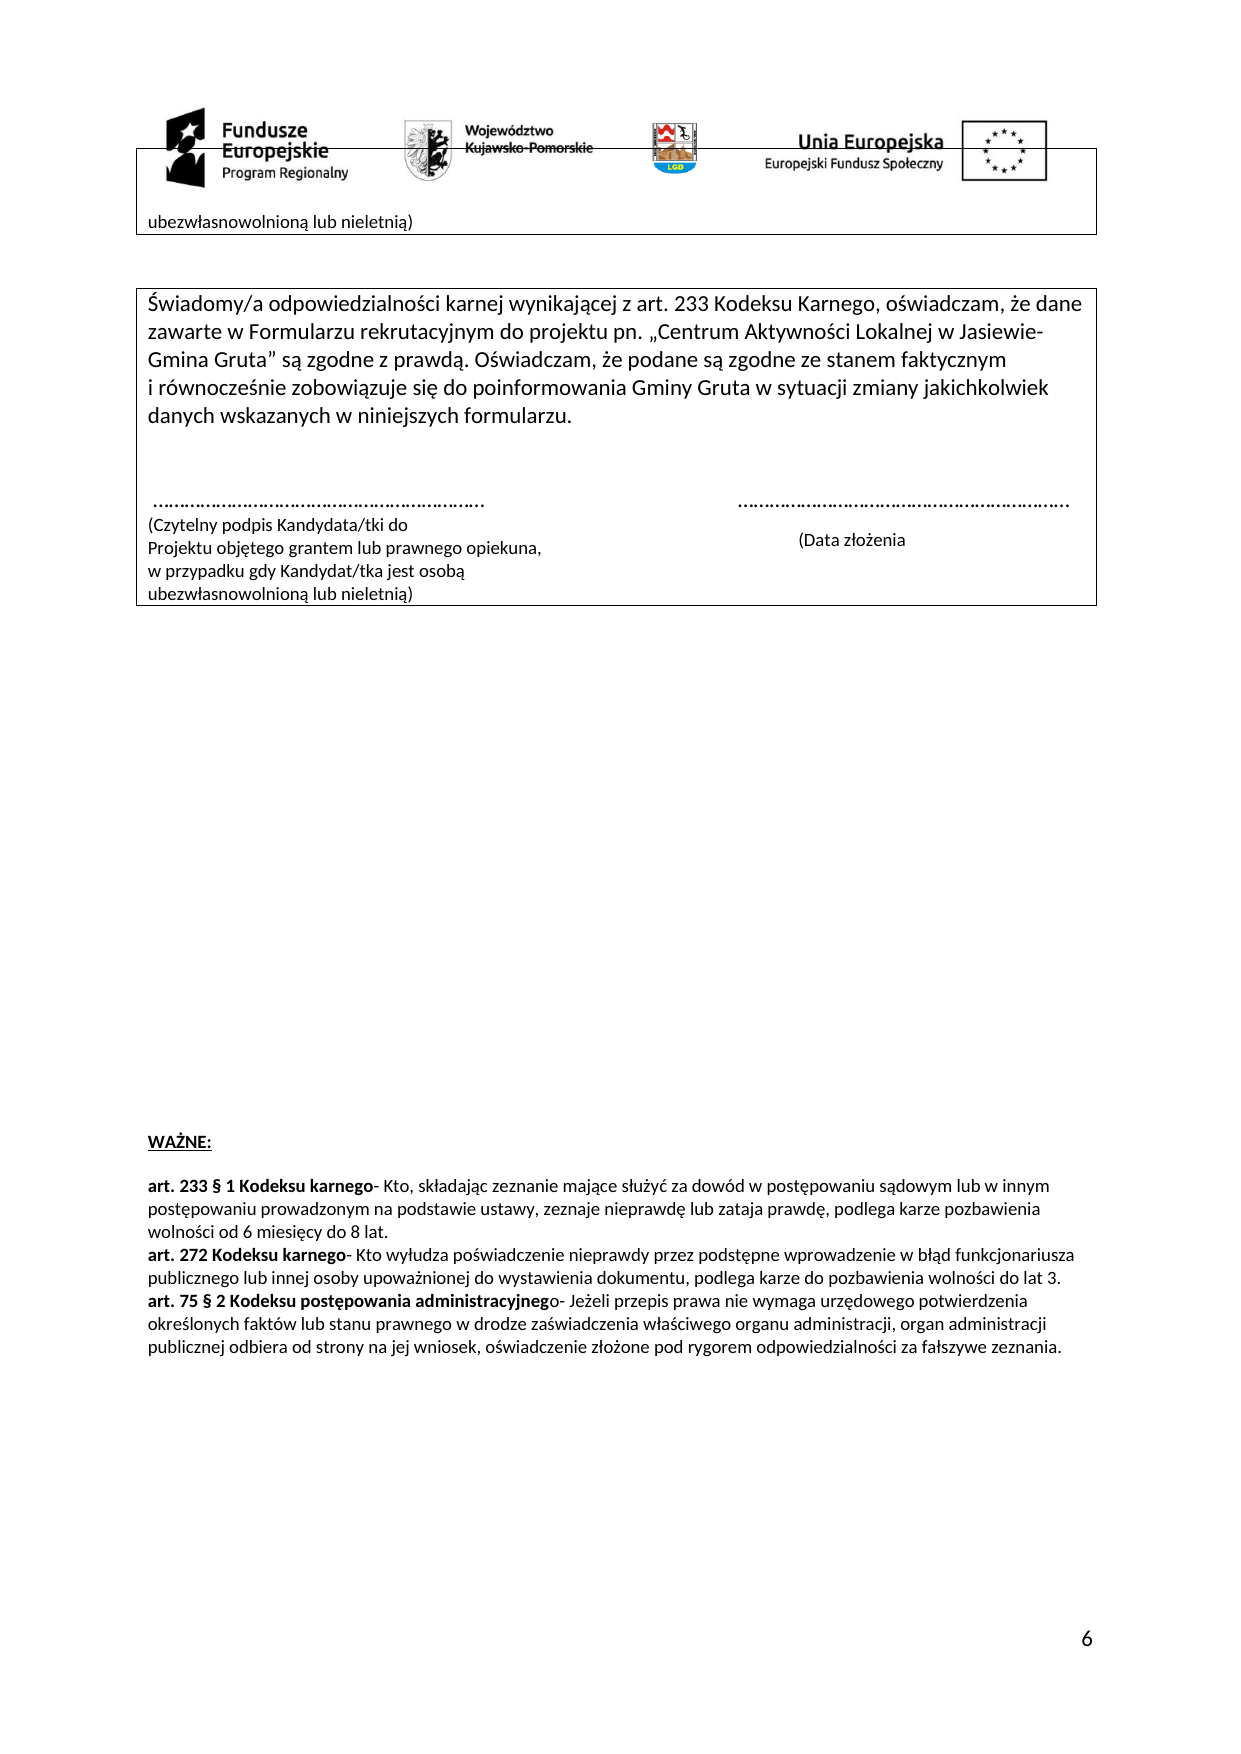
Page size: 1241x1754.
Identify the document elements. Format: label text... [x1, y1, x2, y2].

text WAŻNE: [148, 1131, 1093, 1153]
table_header Świadomy/a odpowiedzialności karnej wynikającej z art. 233 Kodeksu Karnego, oświadczam, że dane zawarte w Formularzu rekrutacyjnym do projektu pn. „Centrum Aktywności Lokalnej w Jasiewie-Gmina Gruta” są zgodne z prawdą. Oświadczam, że podane są zgodne ze stanem faktycznym i równocześnie zobowiązuje się do poinformowania Gminy Gruta w sytuacji zmiany jakichkolwiek danych wskazanych w niniejszych formularzu. ……………………………………………………… ……………………………………………………… (Czytelny podpis Kandydata/tki do Projektu objętego grantem lub prawnego opiekuna, w przypadku gdy Kandydat/tka jest osobą ubezwłasnowolnioną lub nieletnią) [137, 289, 1096, 604]
picture [144, 81, 1096, 148]
text art. 233 § 1 Kodeksu karnego- Kto, składając zeznanie mające służyć za dowód w postępowaniu sądowym lub w innym postępowaniu prowadzonym na podstawie ustawy, zeznaje nieprawdę lub zataja prawdę, podlega karze pozbawienia wolności od 6 miesięcy do 8 lat. art. 272 Kodeksu karnego- Kto wyłudza poświadczenie nieprawdy przez podstępne wprowadzenie w błąd funkcjonariusza publicznego lub innej osoby upoważnionej do wystawienia dokumentu, podlega karze do pozbawienia wolności do lat 3. art. 75 § 2 Kodeksu postępowania administracyjnego- Jeżeli przepis prawa nie wymaga urzędowego potwierdzenia określonych faktów lub stanu prawnego w drodze zaświadczenia właściwego organu administracji, organ administracji publicznej odbiera od strony na jej wniosek, oświadczenie złożone pod rygorem odpowiedzialności za fałszywe zeznania. [148, 1174, 1093, 1358]
